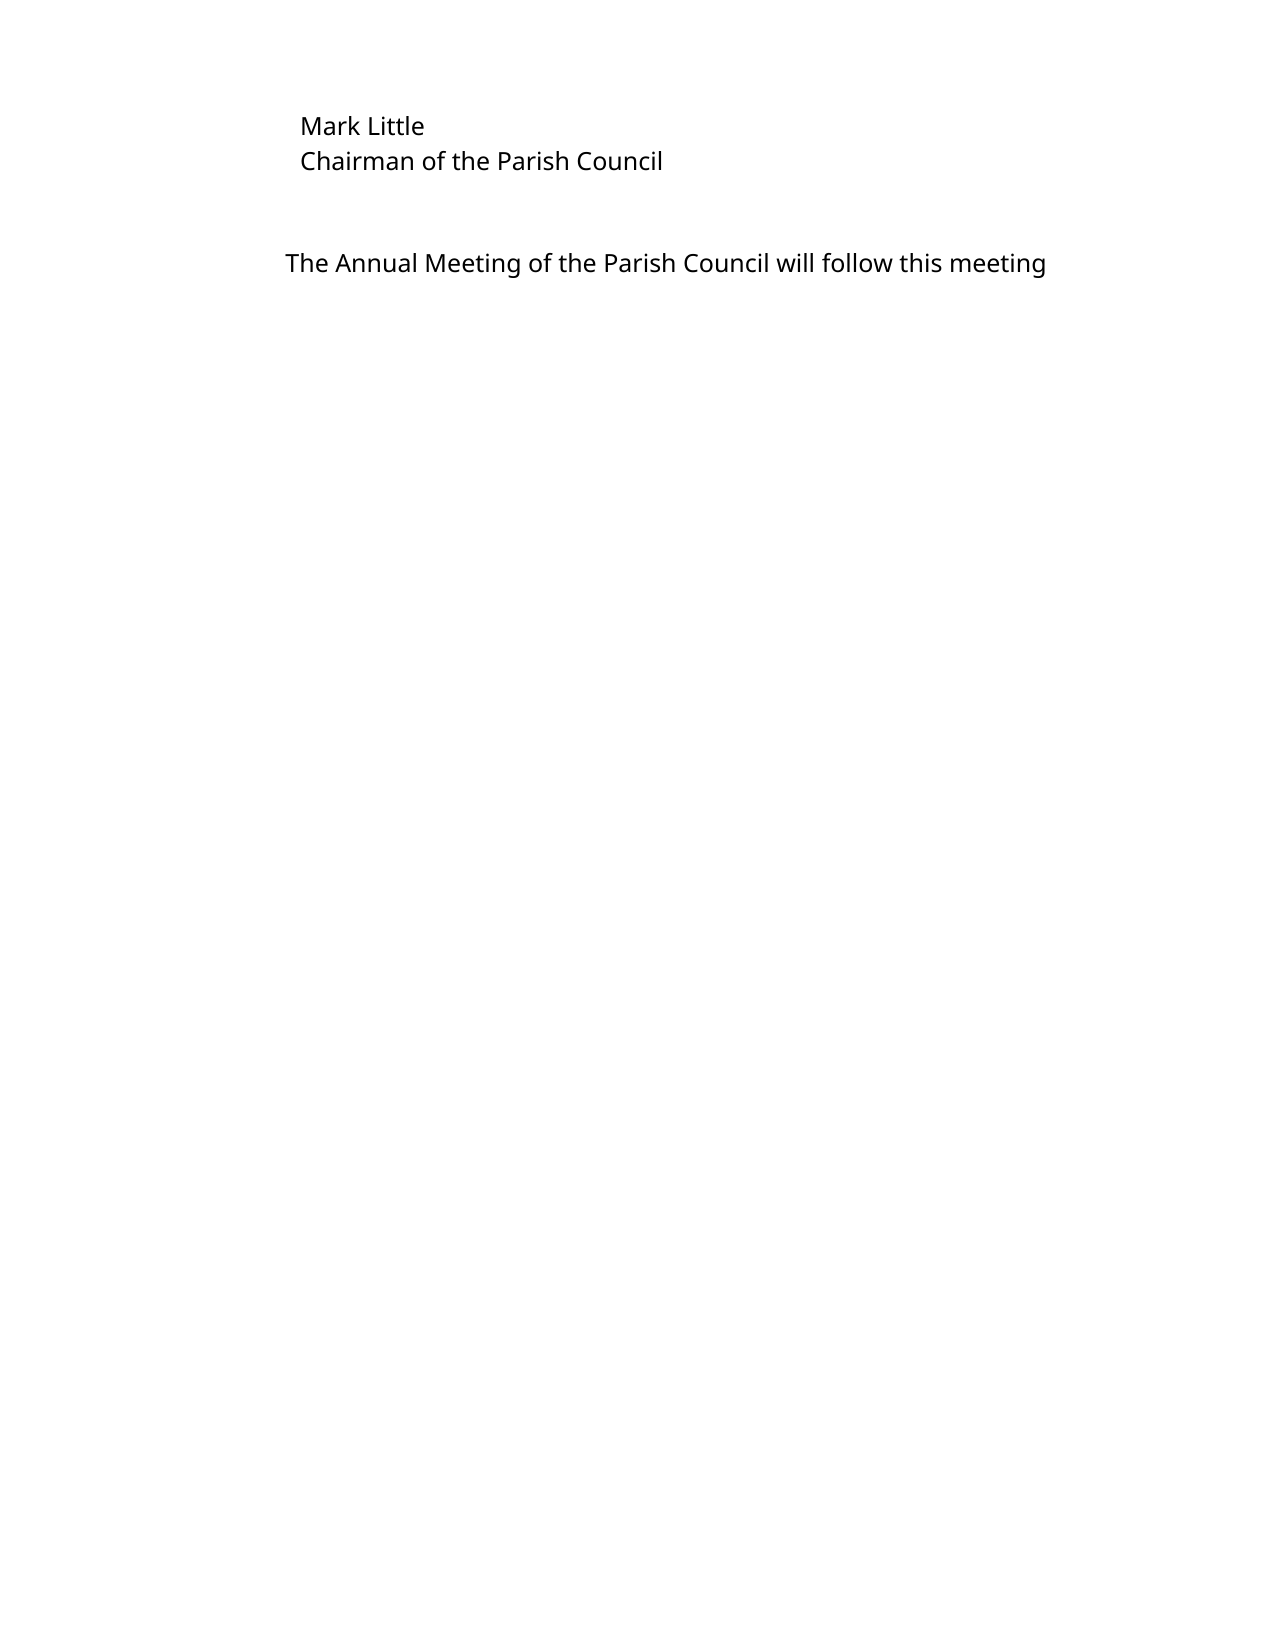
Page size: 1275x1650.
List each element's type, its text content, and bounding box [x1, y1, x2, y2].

text Mark Little [300, 109, 1200, 143]
text The Annual Meeting of the Parish Council will follow this meeting [132, 245, 1200, 279]
text Chairman of the Parish Council [300, 143, 1200, 177]
